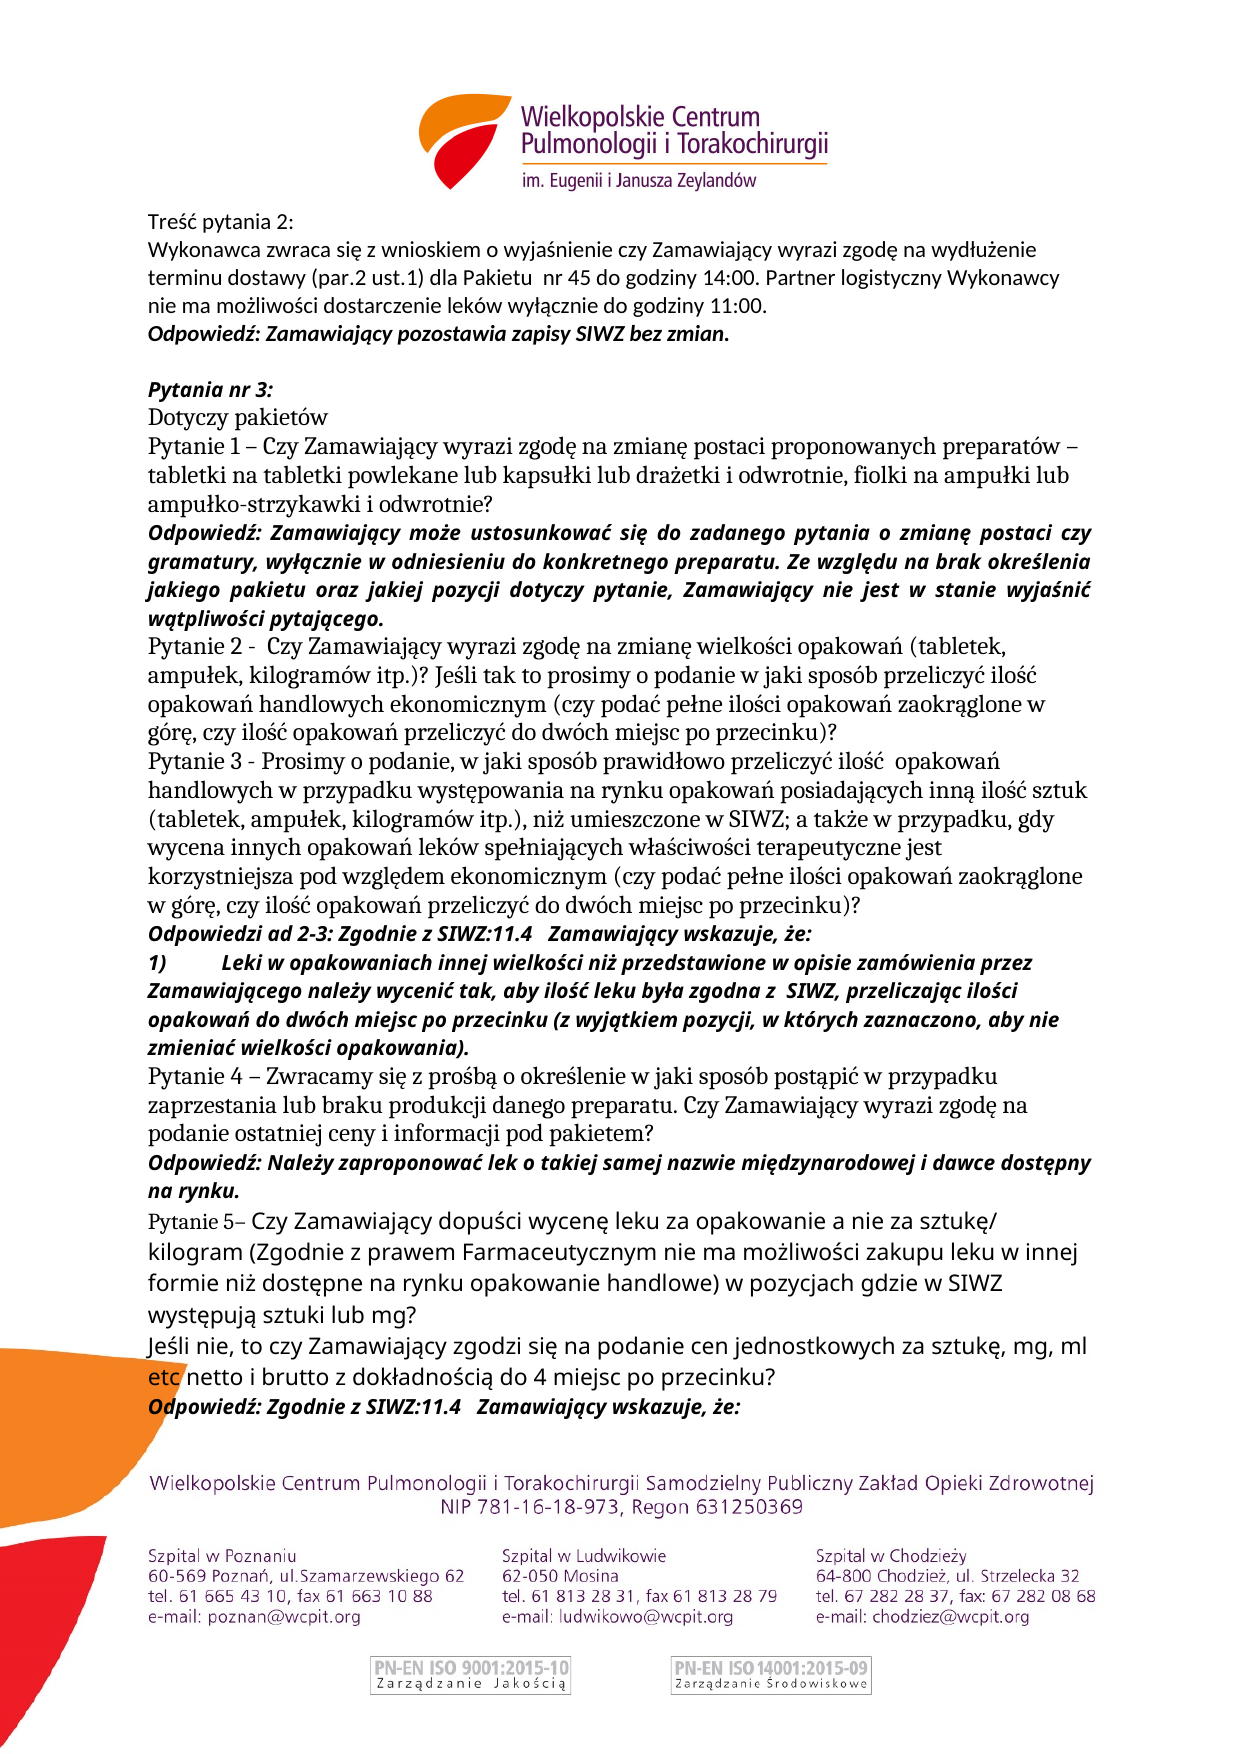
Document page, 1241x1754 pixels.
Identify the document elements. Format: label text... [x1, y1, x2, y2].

picture [0, 1340, 1241, 1754]
text Odpowiedź: Należy zaproponować lek o takiej samej nazwie międzynarodowej i dawce dostępny na rynku. [148, 1148, 1092, 1205]
text Dotyczy pakietów [148, 403, 1092, 432]
text Treść pytania 2: [148, 207, 1092, 235]
text Pytania nr 3: [148, 375, 1092, 403]
text Odpowiedź: Zgodnie z SIWZ:11.4 Zamawiający wskazuje, że: [148, 1392, 1092, 1421]
text Pytanie 1 – Czy Zamawiający wyrazi zgodę na zmianę postaci proponowanych preparatów – tabletki na tabletki powlekane lub kapsułki lub drażetki i odwrotnie, fiolki na ampułki lub ampułko-strzykawki i odwrotnie? [148, 432, 1092, 518]
text Jeśli nie, to czy Zamawiający zgodzi się na podanie cen jednostkowych za sztukę, mg, ml etc netto i brutto z dokładnością do 4 miejsc po przecinku? [148, 1330, 1092, 1392]
text Wykonawca zwraca się z wnioskiem o wyjaśnienie czy Zamawiający wyrazi zgodę na wydłużenie terminu dostawy (par.2 ust.1) dla Pakietu nr 45 do godziny 14:00. Partner logistyczny Wykonawcy nie ma możliwości dostarczenie leków wyłącznie do godziny 11:00. [148, 235, 1092, 319]
text 1) Leki w opakowaniach innej wielkości niż przedstawione w opisie zamówienia przez Zamawiającego należy wycenić tak, aby ilość leku była zgodna z SIWZ, przeliczając ilości opakowań do dwóch miejsc po przecinku (z wyjątkiem pozycji, w których zaznaczono, aby nie zmieniać wielkości opakowania). [148, 948, 1092, 1062]
text Pytanie 3 - Prosimy o podanie, w jaki sposób prawidłowo przeliczyć ilość opakowań handlowych w przypadku występowania na rynku opakowań posiadających inną ilość sztuk (tabletek, ampułek, kilogramów itp.), niż umieszczone w SIWZ; a także w przypadku, gdy wycena innych opakowań leków spełniających właściwości terapeutyczne jest korzystniejsza pod względem ekonomicznym (czy podać pełne ilości opakowań zaokrąglone w górę, czy ilość opakowań przeliczyć do dwóch miejsc po przecinku)? [148, 747, 1092, 919]
text Odpowiedzi ad 2-3: Zgodnie z SIWZ:11.4 Zamawiający wskazuje, że: [148, 919, 1092, 948]
text Pytanie 2 - Czy Zamawiający wyrazi zgodę na zmianę wielkości opakowań (tabletek, ampułek, kilogramów itp.)? Jeśli tak to prosimy o podanie w jaki sposób przeliczyć ilość opakowań handlowych ekonomicznym (czy podać pełne ilości opakowań zaokrąglone w górę, czy ilość opakowań przeliczyć do dwóch miejsc po przecinku)? [148, 632, 1092, 747]
text Odpowiedź: Zamawiający może ustosunkować się do zadanego pytania o zmianę postaci czy gramatury, wyłącznie w odniesieniu do konkretnego preparatu. Ze względu na brak określenia jakiego pakietu oraz jakiej pozycji dotyczy pytanie, Zamawiający nie jest w stanie wyjaśnić wątpliwości pytającego. [148, 518, 1092, 632]
text Pytanie 5– Czy Zamawiający dopuści wycenę leku za opakowanie a nie za sztukę/ kilogram (Zgodnie z prawem Farmaceutycznym nie ma możliwości zakupu leku w innej formie niż dostępne na rynku opakowanie handlowe) w pozycjach gdzie w SIWZ występują sztuki lub mg? [148, 1205, 1092, 1330]
picture [398, 0, 842, 207]
text Pytanie 4 – Zwracamy się z prośbą o określenie w jaki sposób postąpić w przypadku zaprzestania lub braku produkcji danego preparatu. Czy Zamawiający wyrazi zgodę na podanie ostatniej ceny i informacji pod pakietem? [148, 1062, 1092, 1148]
text Odpowiedź: Zamawiający pozostawia zapisy SIWZ bez zmian. [148, 319, 1033, 347]
